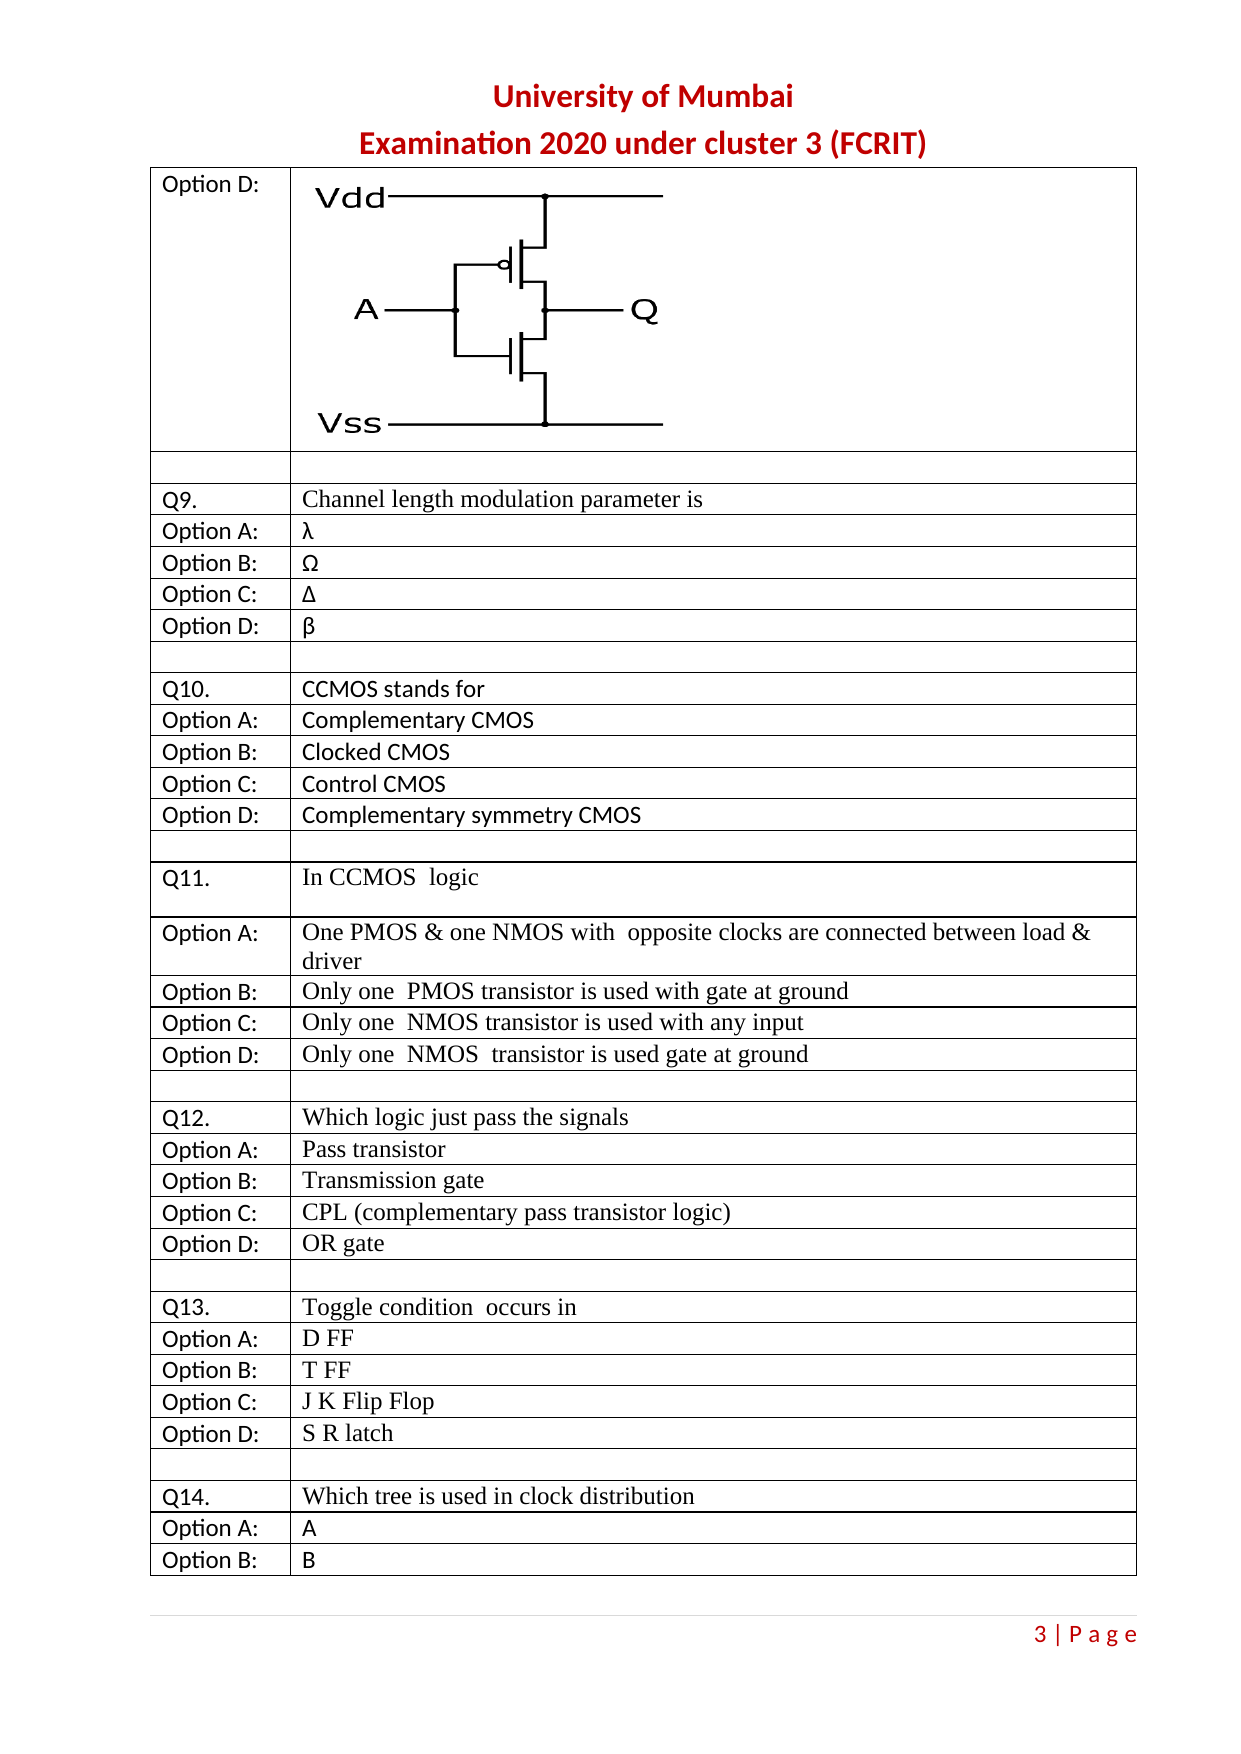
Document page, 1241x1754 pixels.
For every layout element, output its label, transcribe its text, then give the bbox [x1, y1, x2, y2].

table_cell One PMOS & one NMOS with opposite clocks are connected between load & driver [291, 918, 1136, 975]
table_cell Control CMOS [291, 768, 1136, 798]
table_cell [151, 831, 290, 861]
table_cell Option A: [151, 705, 290, 735]
table_cell Option C: [151, 1008, 290, 1038]
table_cell Only one NMOS transistor is used gate at ground [291, 1039, 1136, 1069]
table_cell Ω [291, 547, 1136, 577]
table_cell Which logic just pass the signals [291, 1102, 1136, 1133]
table_cell Option B: [151, 976, 290, 1006]
table_cell Only one PMOS transistor is used with gate at ground [291, 976, 1136, 1006]
table_cell Option B: [151, 1355, 290, 1385]
table_cell Option C: [151, 768, 290, 798]
table_cell Clocked CMOS [291, 736, 1136, 767]
table_cell Transmission gate [291, 1165, 1136, 1196]
table_cell Option A: [151, 1513, 290, 1543]
table_cell Option D: [151, 799, 290, 830]
table_cell CCMOS stands for [291, 673, 1136, 704]
table_cell In CCMOS logic [291, 863, 1136, 916]
table_cell [291, 1260, 1136, 1291]
table_cell [694, 168, 1136, 451]
table_cell Q12. [151, 1102, 290, 1133]
table_cell Q10. [151, 673, 290, 704]
table_cell Q9. [151, 484, 290, 514]
table_cell Option D: [151, 1229, 290, 1259]
table_cell B [291, 1544, 1136, 1574]
table_cell OR gate [291, 1229, 1136, 1259]
table_cell Option A: [151, 1134, 290, 1164]
table_cell [291, 1449, 1136, 1480]
table_cell Option B: [151, 547, 290, 577]
table_cell Option C: [151, 579, 290, 609]
table_cell S R latch [291, 1418, 1136, 1448]
table_cell J K Flip Flop [291, 1386, 1136, 1417]
table_cell [151, 452, 290, 483]
table_cell λ [291, 515, 1136, 546]
table_cell A [291, 1513, 1136, 1543]
table_cell Option D: [151, 168, 290, 451]
table_cell Q14. [151, 1481, 290, 1511]
table_cell [291, 642, 1136, 672]
table_cell Channel length modulation parameter is [291, 484, 1136, 514]
table_cell Option C: [151, 1386, 290, 1417]
table_cell Toggle condition occurs in [291, 1292, 1136, 1322]
table_cell [291, 831, 1136, 861]
table_cell Option D: [151, 1418, 290, 1448]
table_cell CPL (complementary pass transistor logic) [291, 1197, 1136, 1227]
table_cell Which tree is used in clock distribution [291, 1481, 1136, 1511]
picture [301, 167, 694, 452]
table_cell D FF [291, 1323, 1136, 1354]
table_cell Option C: [151, 1197, 290, 1227]
table_cell Complementary symmetry CMOS [291, 799, 1136, 830]
table_cell Option A: [151, 918, 290, 975]
table_cell Pass transistor [291, 1134, 1136, 1164]
table_cell Only one NMOS transistor is used with any input [291, 1008, 1136, 1038]
table_cell [151, 1071, 290, 1101]
table_cell Option B: [151, 1544, 290, 1574]
table_cell Δ [291, 579, 1136, 609]
table_cell [151, 1260, 290, 1291]
table_cell Option A: [151, 1323, 290, 1354]
table_cell Q11. [151, 863, 290, 916]
table_cell Option B: [151, 736, 290, 767]
table_cell [291, 1071, 1136, 1101]
table_cell [291, 452, 1136, 483]
table_cell [151, 642, 290, 672]
table_cell [151, 1449, 290, 1480]
table_cell T FF [291, 1355, 1136, 1385]
table_cell β [291, 610, 1136, 641]
table_cell Complementary CMOS [291, 705, 1136, 735]
table_cell Option D: [151, 1039, 290, 1069]
table_cell Option B: [151, 1165, 290, 1196]
table_cell Option D: [151, 610, 290, 641]
table_cell Q13. [151, 1292, 290, 1322]
table_cell [291, 168, 301, 451]
table_cell Option A: [151, 515, 290, 546]
